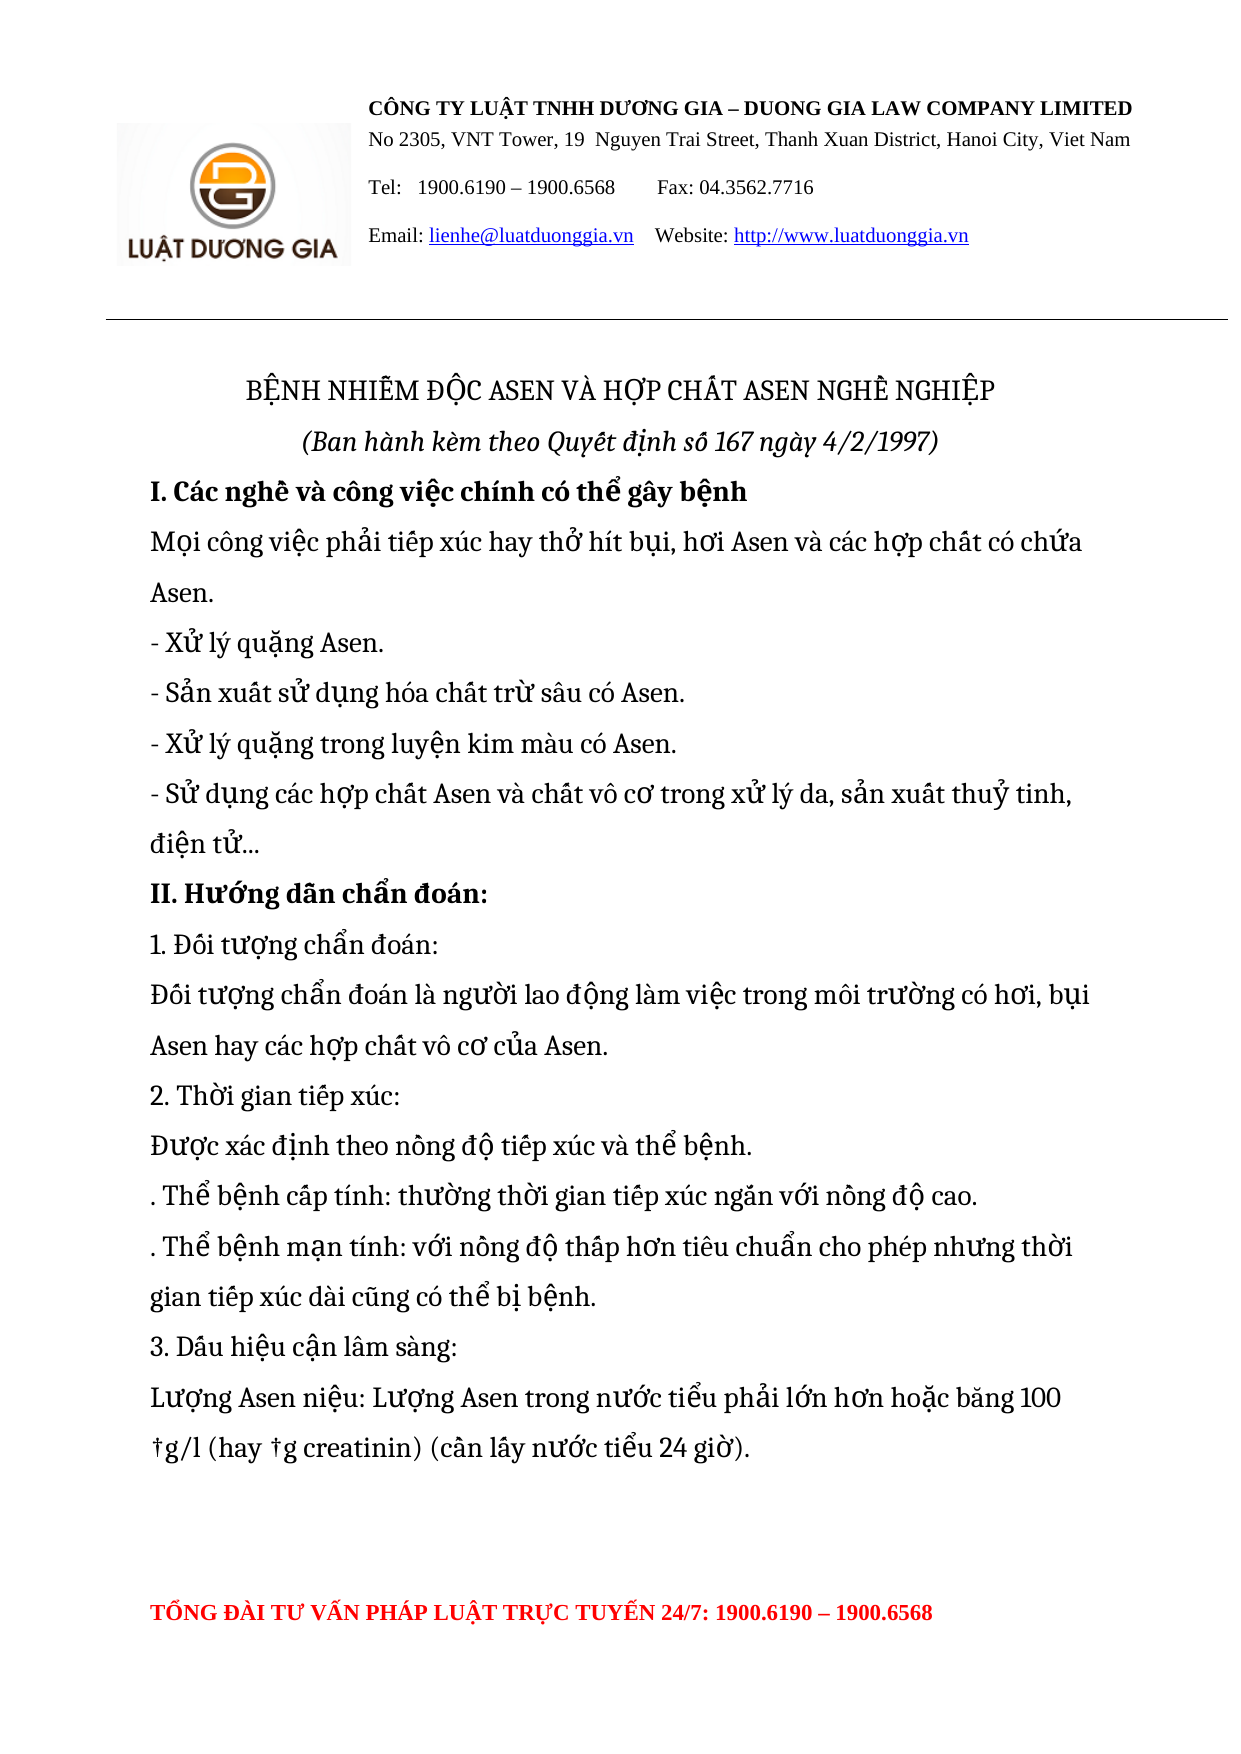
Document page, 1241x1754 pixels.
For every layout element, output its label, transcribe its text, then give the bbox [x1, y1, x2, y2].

text - Sử dụng các hợp chất Asen và chất vô cơ trong xử lý da, sản xuất thuỷ tinh, điện tử... [150, 777, 1090, 861]
text Được xác định theo nồng độ tiếp xúc và thể bệnh. [150, 1129, 1090, 1163]
text II. Hướng dẫn chẩn đoán: [150, 878, 1090, 911]
text - Xử lý quặng Asen. [150, 626, 1090, 660]
text 3. Dấu hiệu cận lâm sàng: [150, 1331, 1090, 1364]
text Lượng Asen niệu: Lượng Asen trong nước tiểu phải lớn hơn hoặc băng 100 †g/l (hay †g creatinin) (cần lấy nước tiểu 24 giờ). [150, 1381, 1090, 1465]
text . Thể bệnh cấp tính: thường thời gian tiếp xúc ngắn với nồng độ cao. [150, 1179, 1090, 1213]
text I. Các nghề và công việc chính có thể gây bệnh [150, 475, 1090, 509]
text Đối tượng chẩn đoán là người lao động làm việc trong môi trường có hơi, bụi Asen hay các hợp chất vô cơ của Asen. [150, 978, 1090, 1062]
text BỆNH NHIỄM ĐỘC ASEN VÀ HỢP CHẤT ASEN NGHỀ NGHIỆP (Ban hành kèm theo Quyết định số 167 ngày 4/2/1997) [150, 374, 1090, 458]
text Mọi công việc phải tiếp xúc hay thở hít bụi, hơi Asen và các hợp chất có chứa Asen. [150, 526, 1090, 609]
text . Thể bệnh mạn tính: với nồng độ thấp hơn tiêu chuẩn cho phép nhưng thời gian tiếp xúc dài cũng có thể bị bệnh. [150, 1230, 1090, 1314]
text - Sản xuất sử dụng hóa chất trừ sâu có Asen. [150, 676, 1090, 710]
text - Xử lý quặng trong luyện kim màu có Asen. [150, 727, 1090, 760]
text 1. Đối tượng chẩn đoán: [150, 928, 1090, 962]
picture [116, 123, 352, 266]
text 2. Thời gian tiếp xúc: [150, 1079, 1090, 1112]
